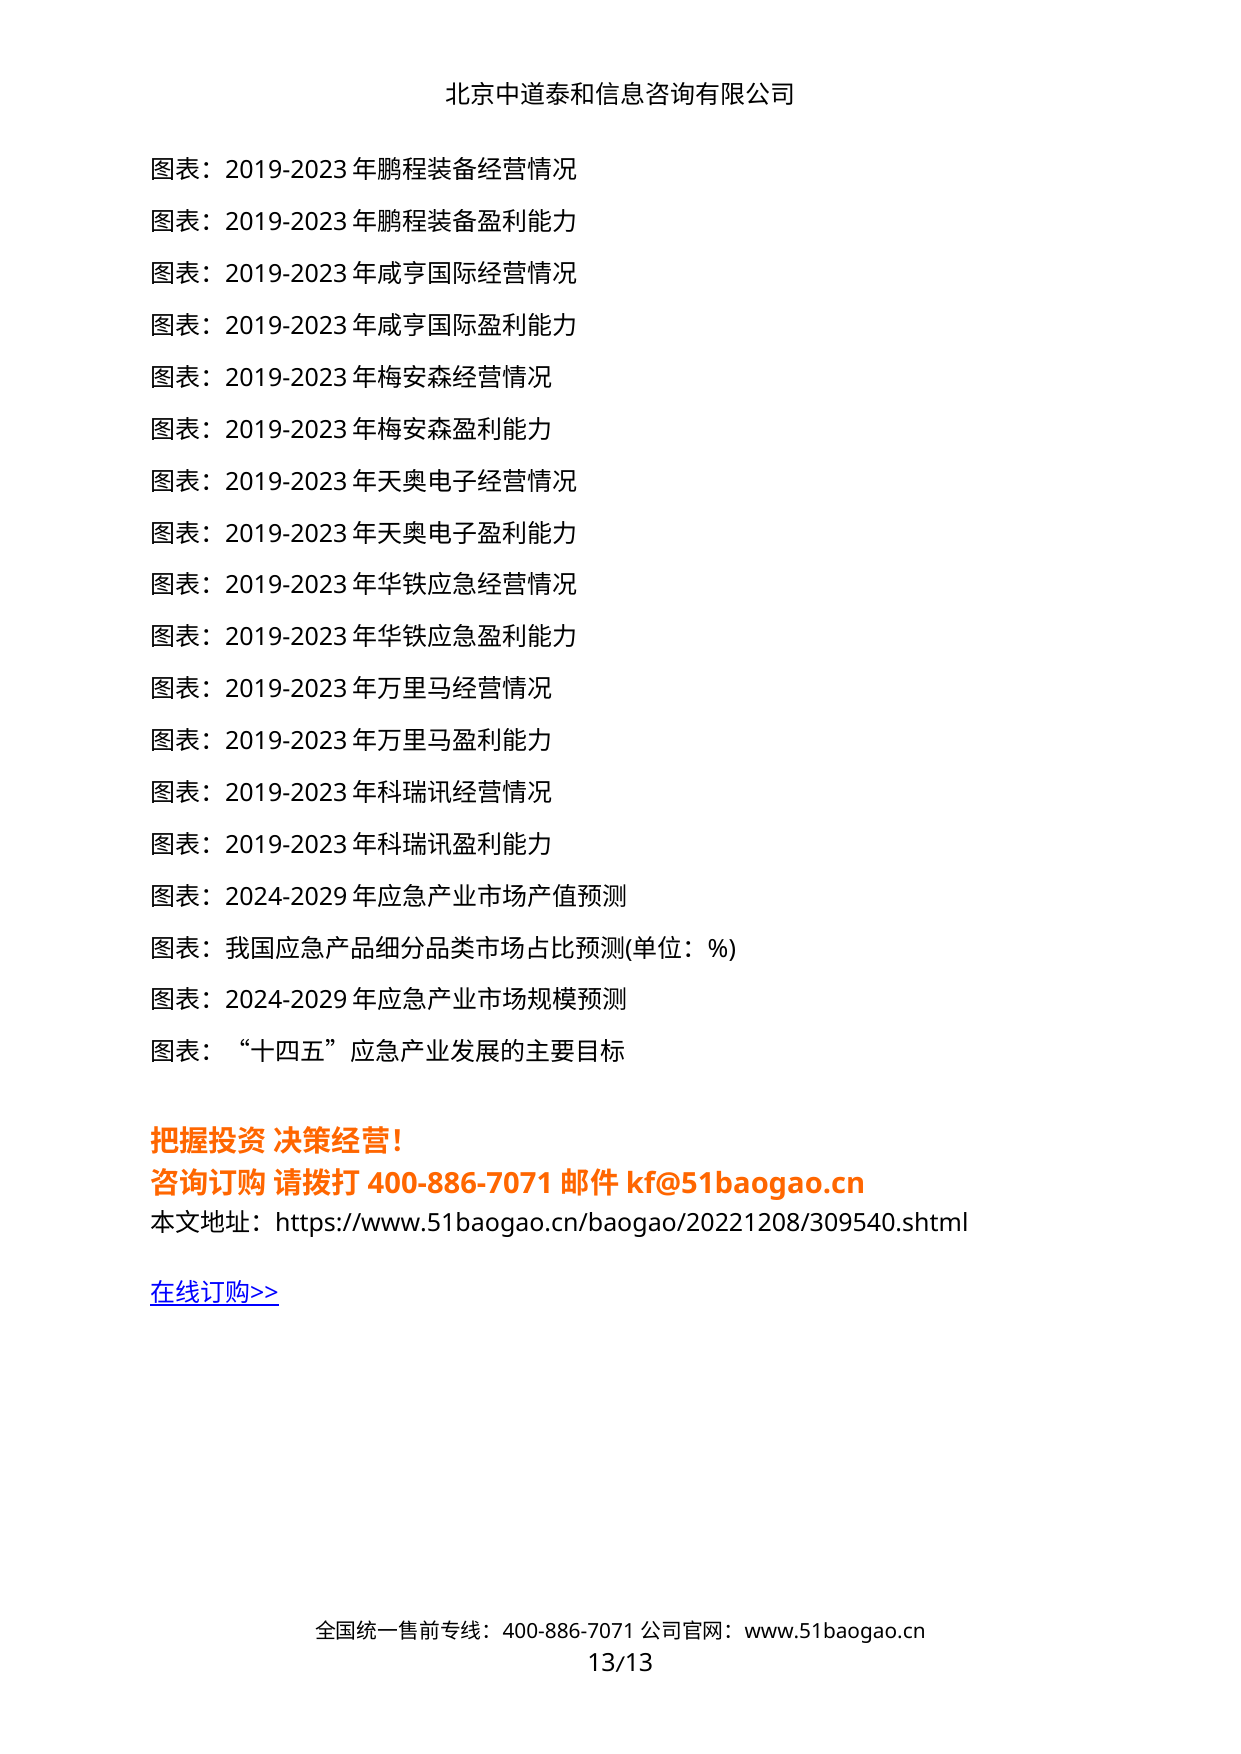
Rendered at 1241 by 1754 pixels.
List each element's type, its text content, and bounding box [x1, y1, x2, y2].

text 图表：2019-2023年梅安森经营情况 [150, 357, 1090, 394]
text 图表：2019-2023年鹏程装备盈利能力 [150, 202, 1090, 238]
text 图表：2019-2023年天奥电子经营情况 [150, 461, 1090, 497]
text 图表：2019-2023年科瑞讯经营情况 [150, 772, 1090, 809]
text 图表：我国应急产品细分品类市场占比预测(单位：%) [150, 928, 1090, 964]
text 图表：2024-2029年应急产业市场产值预测 [150, 876, 1090, 912]
text 图表：2019-2023年梅安森盈利能力 [150, 409, 1090, 446]
text 图表：2019-2023年鹏程装备经营情况 [150, 150, 1090, 186]
text 图表：2019-2023年咸亨国际盈利能力 [150, 306, 1090, 342]
text 图表：2019-2023年咸亨国际经营情况 [150, 254, 1090, 290]
text 图表：2019-2023年天奥电子盈利能力 [150, 513, 1090, 549]
text 把握投资 决策经营！咨询订购 请拨打 400-886-7071 邮件 kf@51baogao.cn本文地址：https://www.51baogao.cn/baogao/20221208/309540.shtml [150, 1084, 1090, 1239]
text 图表：2019-2023年科瑞讯盈利能力 [150, 824, 1090, 861]
text 图表：“十四五”应急产业发展的主要目标 [150, 1032, 1090, 1068]
text 图表：2024-2029年应急产业市场规模预测 [150, 980, 1090, 1016]
text 图表：2019-2023年万里马经营情况 [150, 669, 1090, 705]
text 图表：2019-2023年万里马盈利能力 [150, 721, 1090, 757]
text 在线订购>> [150, 1239, 1090, 1309]
text 图表：2019-2023年华铁应急经营情况 [150, 565, 1090, 601]
text 图表：2019-2023年华铁应急盈利能力 [150, 617, 1090, 653]
